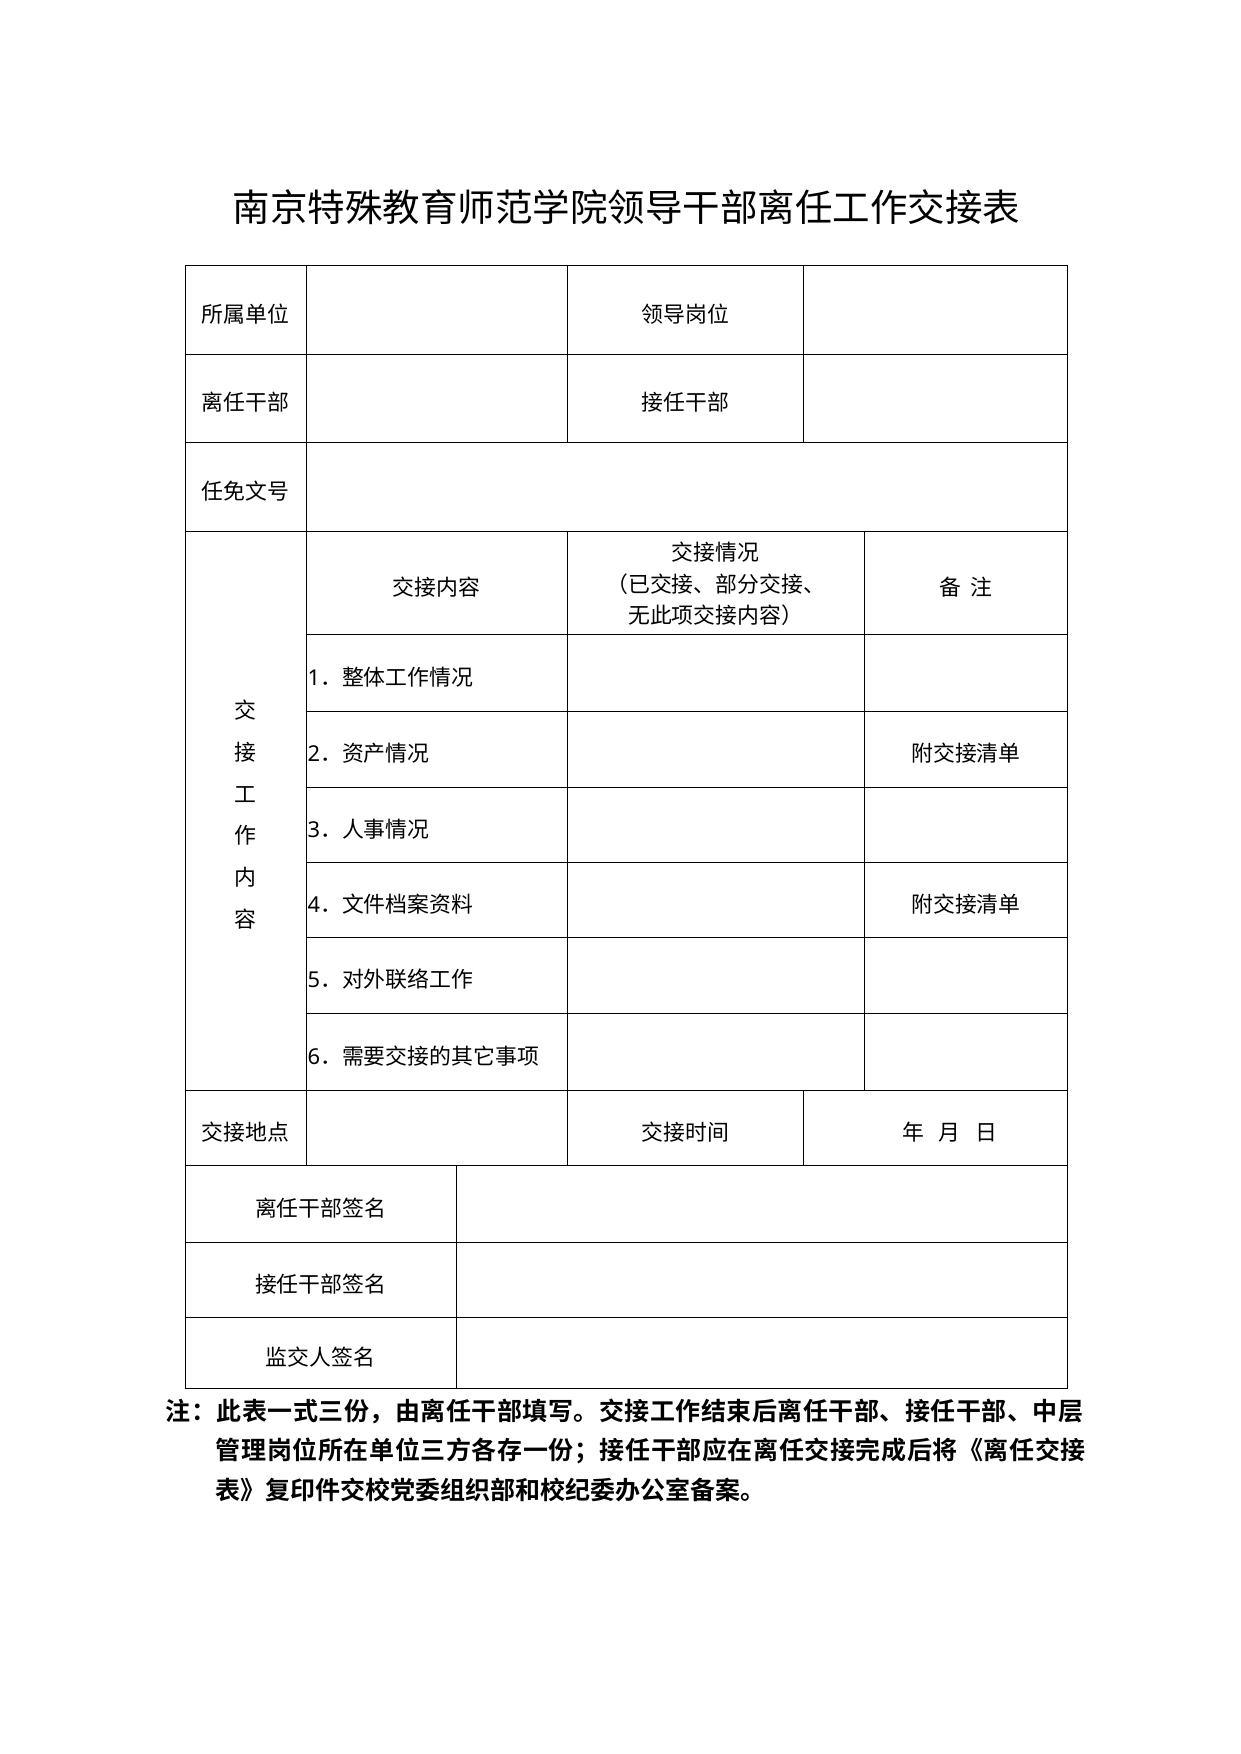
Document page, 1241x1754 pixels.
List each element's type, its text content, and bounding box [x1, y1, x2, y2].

table_cell [307, 355, 567, 442]
table_cell [568, 788, 864, 862]
table_cell [307, 1091, 567, 1165]
table_cell [804, 355, 1067, 442]
text 南京特殊教育师范学院领导干部离任工作交接表 [165, 178, 1087, 232]
table_cell 交接内容 [307, 532, 567, 633]
table_cell 离任干部 [186, 355, 306, 442]
table_cell [865, 1014, 1067, 1090]
table_cell 监交人签名 [186, 1318, 456, 1388]
table_cell [568, 938, 864, 1013]
table_cell [307, 443, 1067, 531]
table_cell 任免文号 [186, 443, 306, 531]
table_header [804, 266, 1067, 354]
table_cell [568, 863, 864, 937]
table_cell 接任干部 [568, 355, 803, 442]
table_cell 5．对外联络工作 [307, 938, 567, 1013]
table_cell 附交接清单 [865, 712, 1067, 787]
table_cell [568, 712, 864, 787]
table_cell [457, 1243, 1067, 1317]
table_cell [865, 938, 1067, 1013]
table_header 领导岗位 [568, 266, 803, 354]
table_cell 4．文件档案资料 [307, 863, 567, 937]
table_cell 年 月 日 [804, 1091, 1067, 1165]
table_cell [457, 1166, 1067, 1241]
table_cell 2．资产情况 [307, 712, 567, 787]
table_cell 离任干部签名 [186, 1166, 456, 1241]
table_header [307, 266, 567, 354]
table_cell 接任干部签名 [186, 1243, 456, 1317]
table_cell [568, 635, 864, 711]
table_cell 3．人事情况 [307, 788, 567, 862]
table_cell 交接情况 （已交接、部分交接、 无此项交接内容） [568, 532, 864, 633]
text 注：此表一式三份，由离任干部填写。交接工作结束后离任干部、接任干部、中层管理岗位所在单位三方各存一份；接任干部应在离任交接完成后将《离任交接表》复印件交校党委组织部和校纪委办公室备案。 [165, 1388, 1087, 1507]
table_cell [865, 788, 1067, 862]
table_header 所属单位 [186, 266, 306, 354]
table_cell 交接地点 [186, 1091, 306, 1165]
table_cell [568, 1014, 864, 1090]
table_cell [865, 635, 1067, 711]
table_cell [457, 1318, 1067, 1388]
table_cell 交 接 工 作 内 容 [186, 532, 306, 1090]
table_cell 备 注 [865, 532, 1067, 633]
table_cell 1．整体工作情况 [307, 635, 567, 711]
table_cell 6．需要交接的其它事项 [307, 1014, 567, 1090]
table_cell 交接时间 [568, 1091, 803, 1165]
table_cell 附交接清单 [865, 863, 1067, 937]
